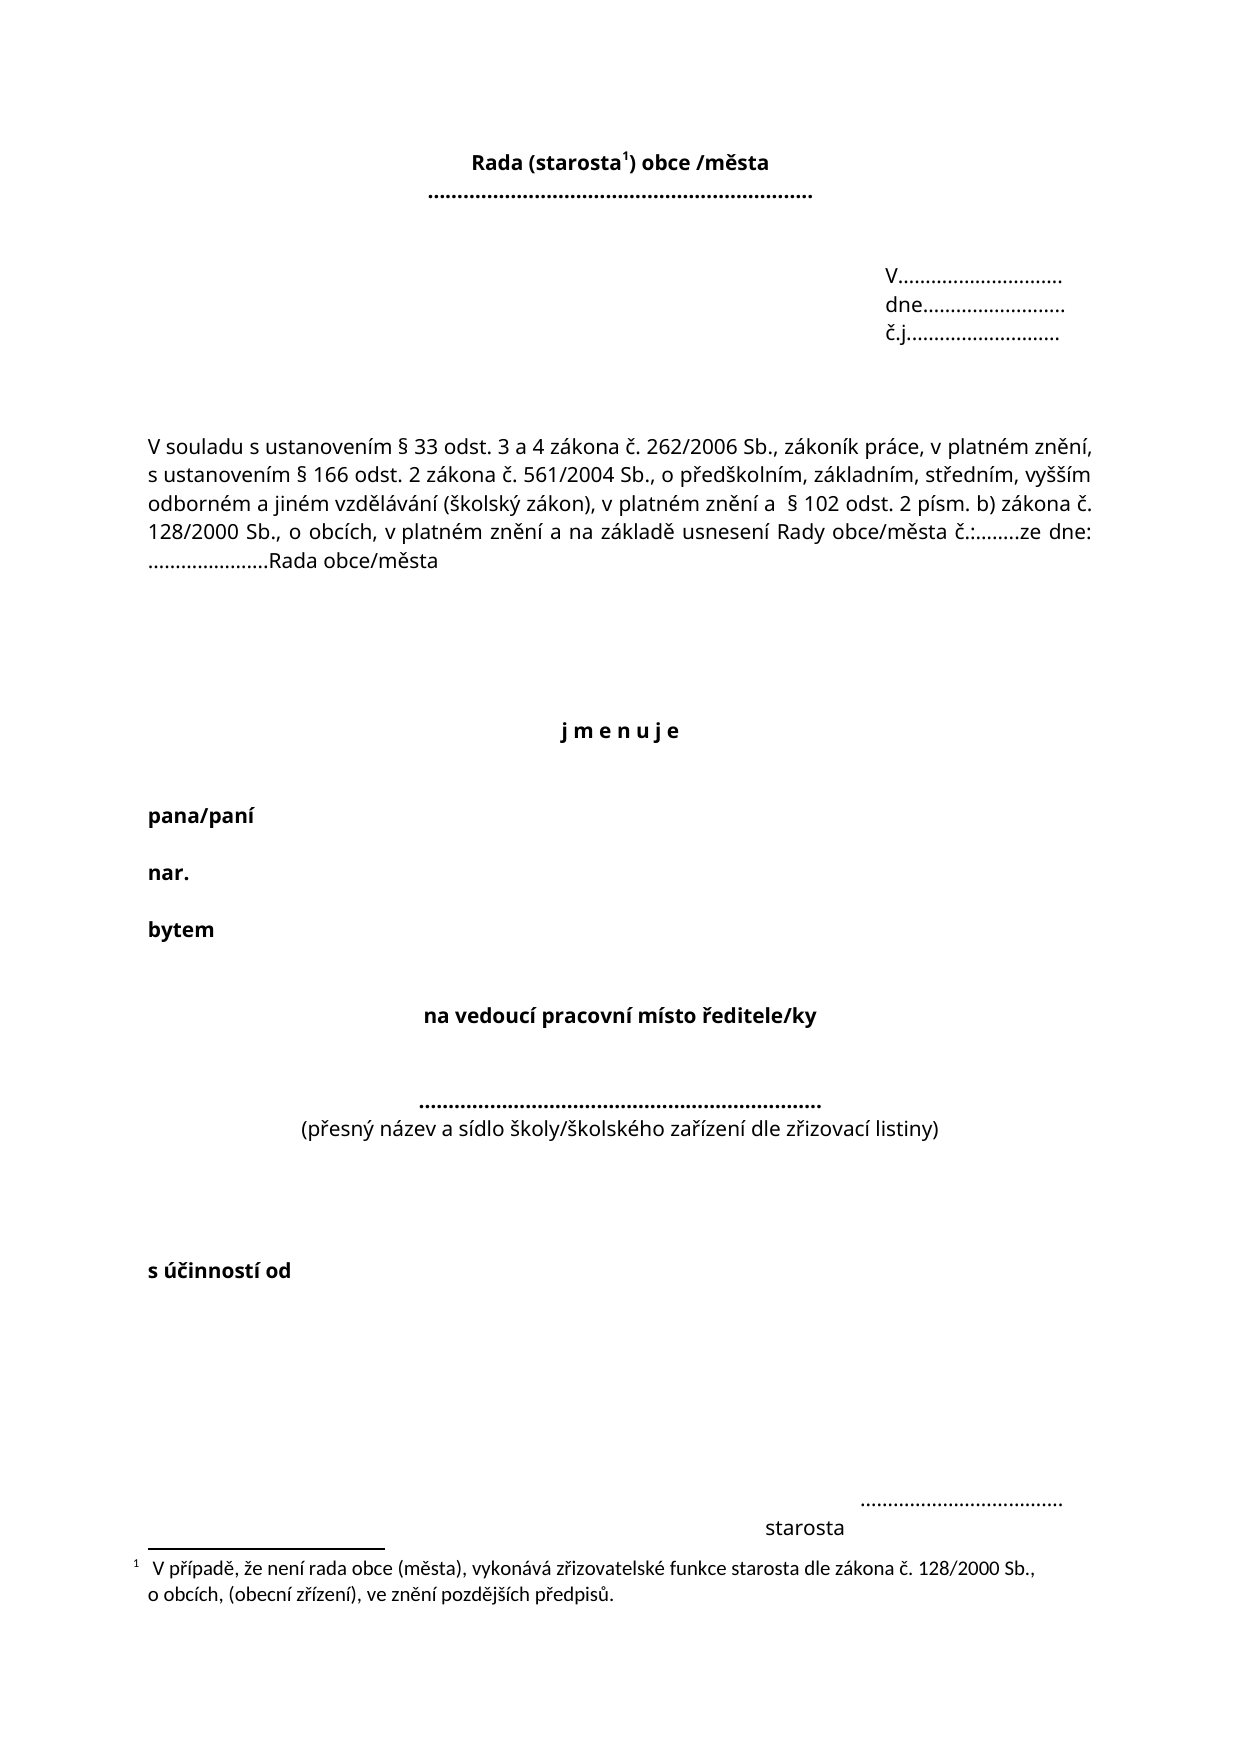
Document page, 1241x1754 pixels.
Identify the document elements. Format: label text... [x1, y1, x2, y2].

text dne…………………….. [811, 290, 1093, 318]
text Rada (starosta) obce /města [148, 148, 1093, 176]
text na vedoucí pracovní místo ředitele/ky [148, 1001, 1093, 1029]
text V………..………………. [811, 261, 1093, 290]
text nar. [148, 858, 1093, 887]
text s účinností od [148, 1257, 1093, 1285]
text starosta [148, 1513, 1093, 1541]
text (přesný název a sídlo školy/školského zařízení dle zřizovací listiny) [148, 1114, 1093, 1143]
text č.j.……………………… [811, 318, 1093, 347]
text bytem [148, 915, 1093, 944]
text ………………………………………………………….. [148, 1086, 1093, 1114]
text ………………………………. [148, 1484, 1063, 1513]
text pana/paní [148, 802, 1093, 830]
text V souladu s ustanovením § 33 odst. 3 a 4 zákona č. 262/2006 Sb., zákoník práce, v platném znění, s ustanovením § 166 odst. 2 zákona č. 561/2004 Sb., o předškolním, základním, středním, vyšším odborném a jiném vzdělávání (školský zákon), v platném znění a § 102 odst. 2 písm. b) zákona č. 128/2000 Sb., o obcích, v platném znění a na základě usnesení Rady obce/města č.:……..ze dne: ………………….Rada obce/města [148, 432, 1093, 574]
text j m e n u j e [148, 716, 1093, 745]
text ……………………………………………………….. [148, 176, 1093, 204]
